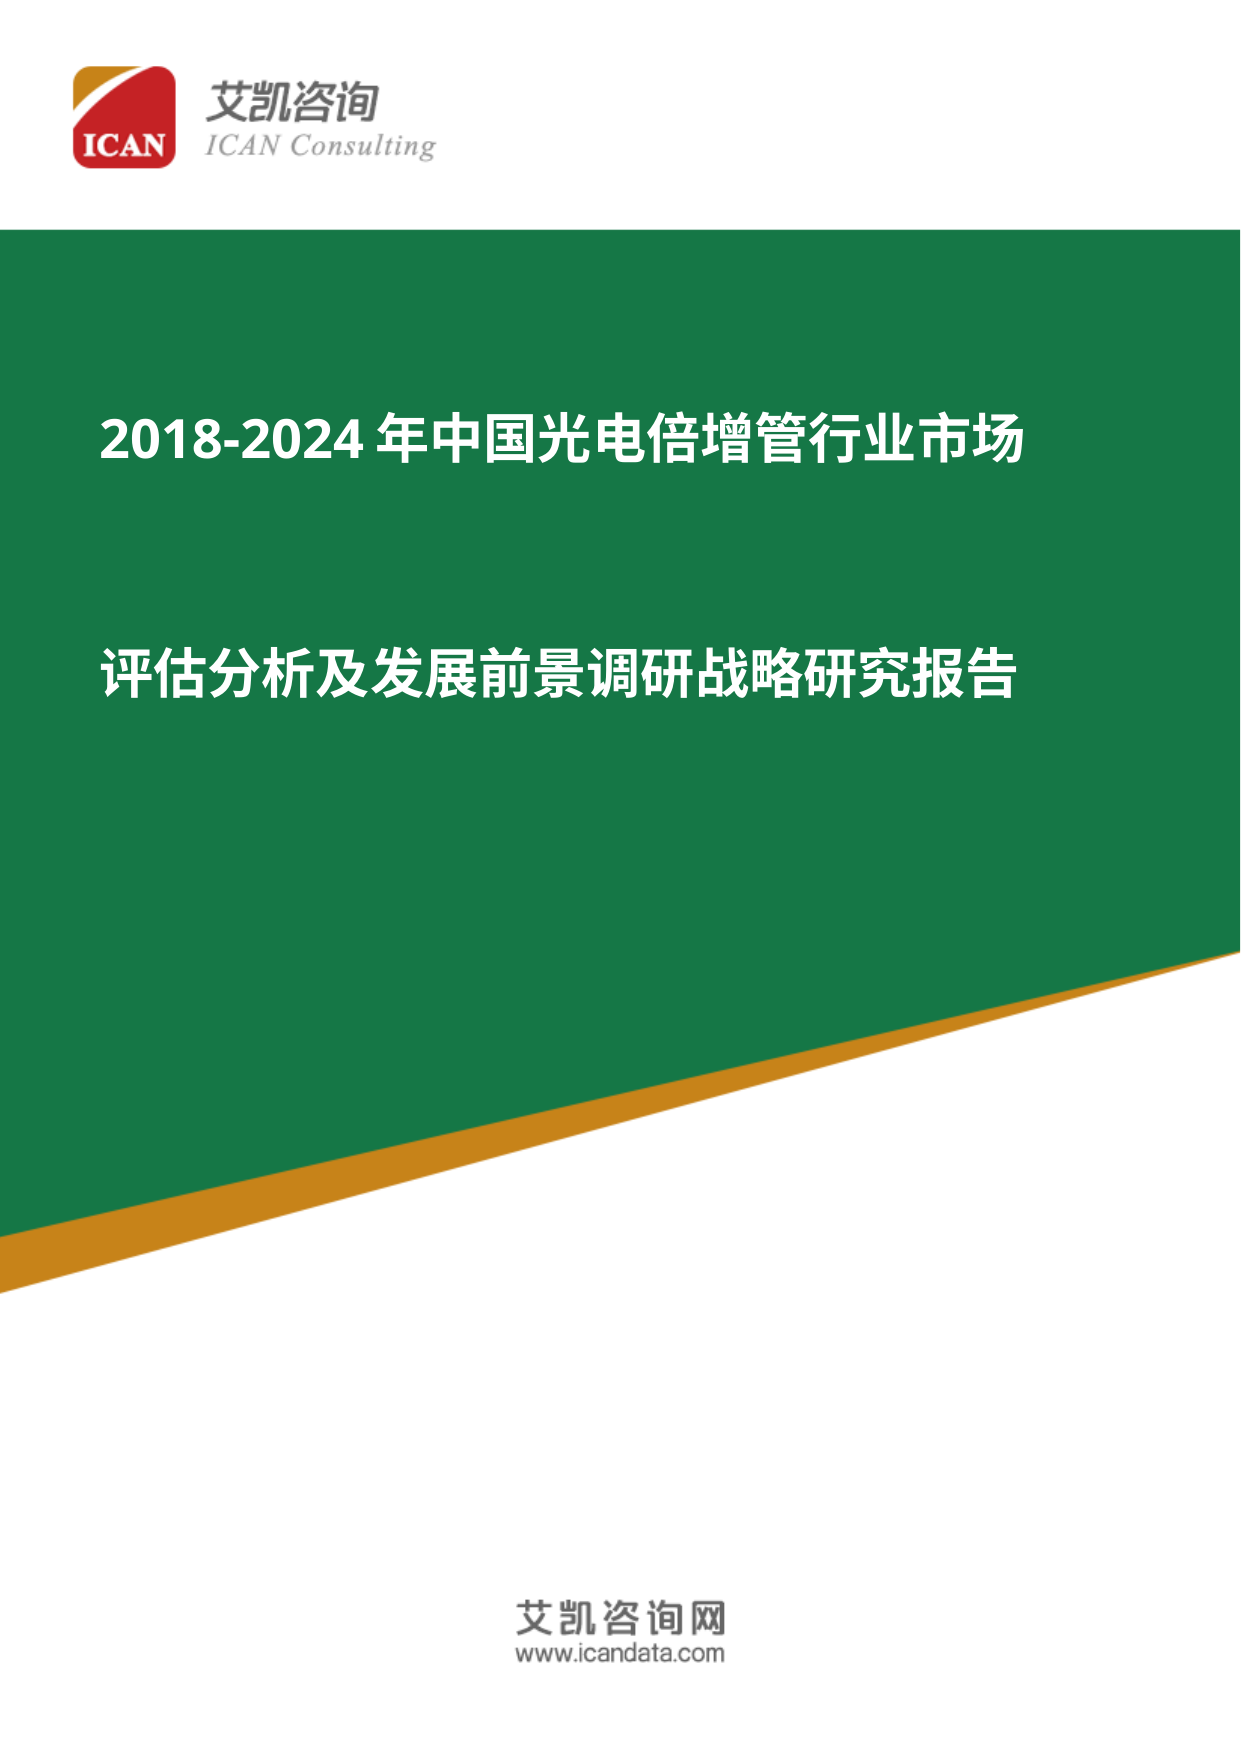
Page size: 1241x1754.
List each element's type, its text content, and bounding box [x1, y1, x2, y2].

picture [0, 5, 1241, 1754]
subtitle 2018-2024年中国光电倍增管行业市场评估分析及发展前景调研战略研究报告 [99, 386, 1053, 718]
